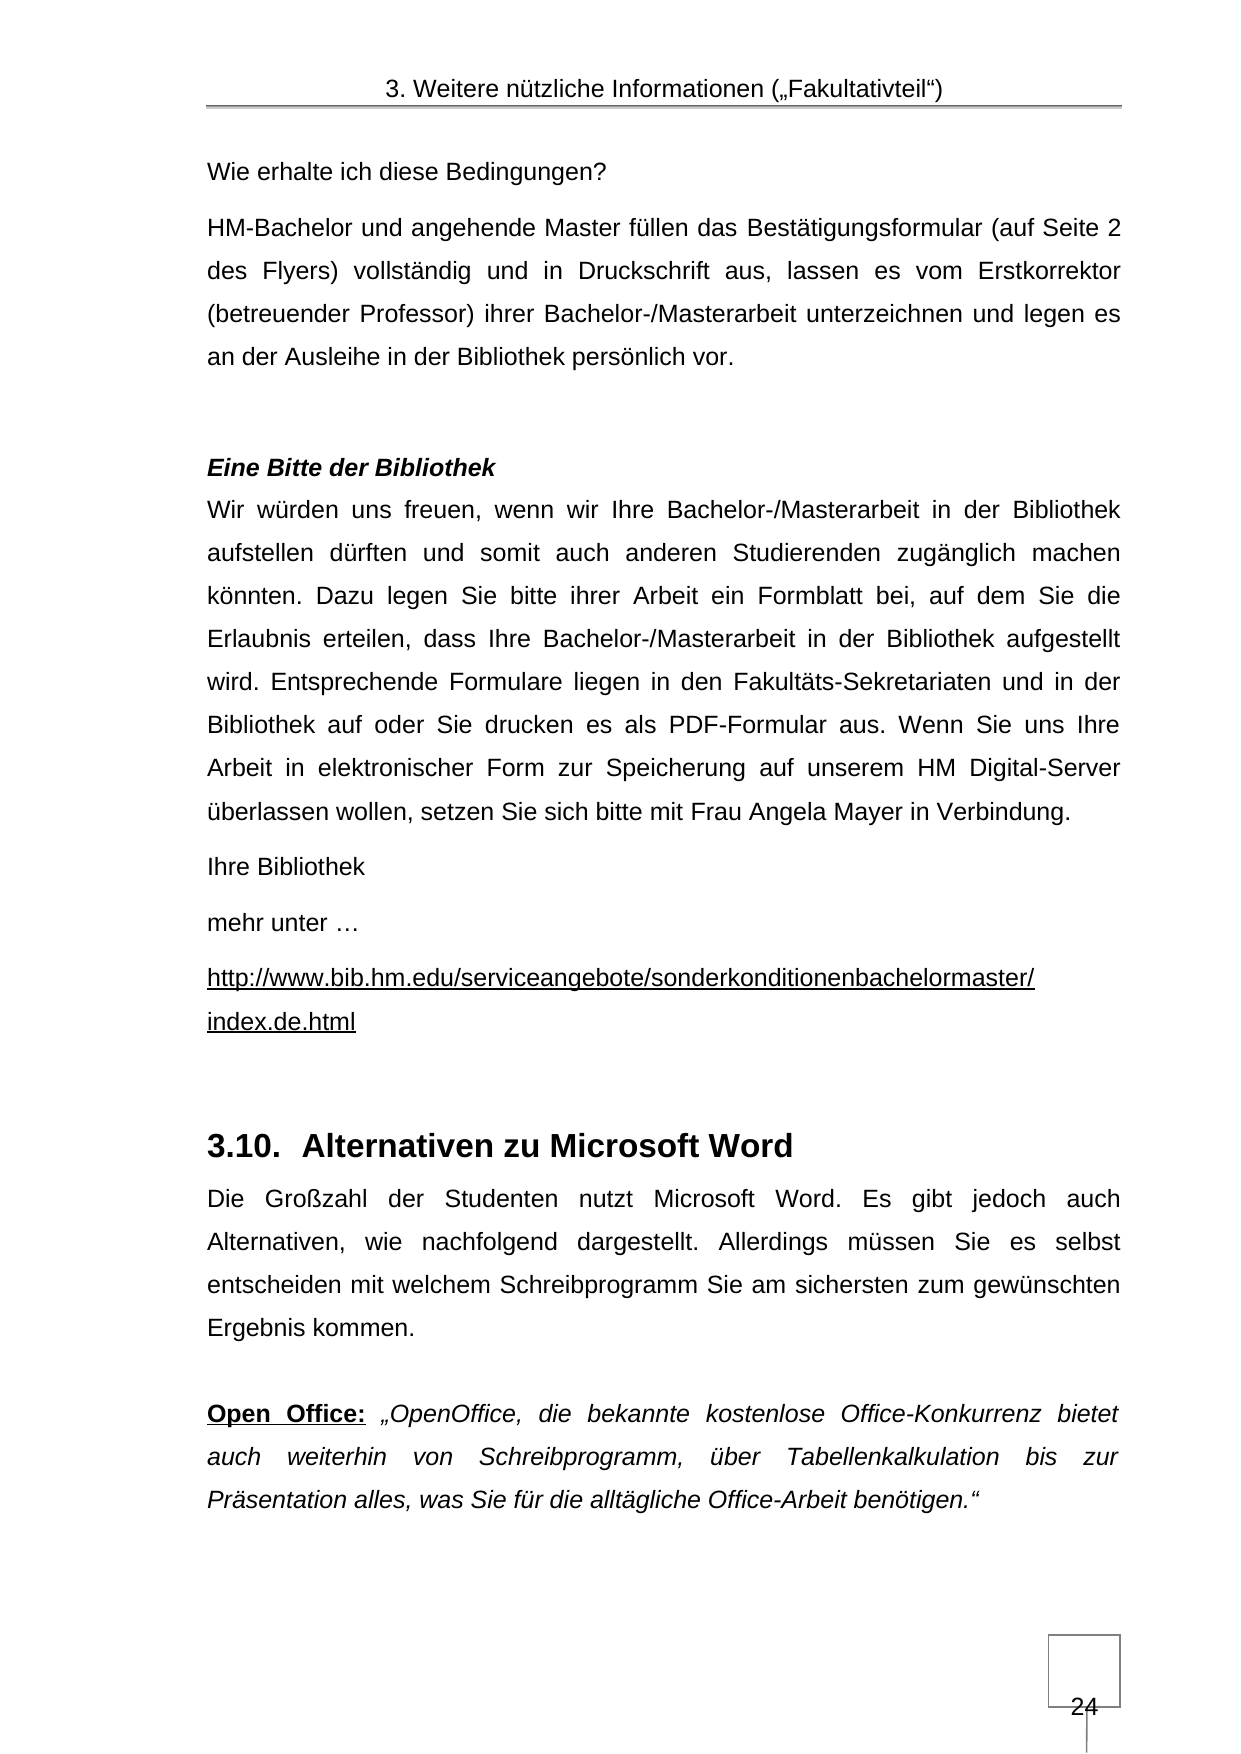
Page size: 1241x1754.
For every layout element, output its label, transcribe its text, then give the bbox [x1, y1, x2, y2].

text Wir würden uns freuen, wenn wir Ihre Bachelor-/Masterarbeit in der Bibliothek aufstellen dürften und somit auch anderen Studierenden zugänglich machen könnten. Dazu legen Sie bitte ihrer Arbeit ein Formblatt bei, auf dem Sie die Erlaubnis erteilen, dass Ihre Bachelor-/Masterarbeit in der Bibliothek aufgestellt wird. Entsprechende Formulare liegen in den Fakultäts-Sekretariaten und in der Bibliothek auf oder Sie drucken es als PDF-Formular aus. Wenn Sie uns Ihre Arbeit in elektronischer Form zur Speicherung auf unserem HM Digital-Server überlassen wollen, setzen Sie sich bitte mit Frau Angela Mayer in Verbindung. [207, 494, 1122, 825]
text Die Großzahl der Studenten nutzt Microsoft Word. Es gibt jedoch auch Alternativen, wie nachfolgend dargestellt. Allerdings müssen Sie es selbst entscheiden mit welchem Schreibprogramm Sie am sichersten zum gewünschten Ergebnis kommen. [207, 1184, 1122, 1342]
picture [206, 105, 1122, 109]
text Open Office: „OpenOffice, die bekannte kostenlose Office-Konkurrenz bietet auch weiterhin von Schreibprogramm, über Tabellenkalkulation bis zur Präsentation alles, was Sie für die alltägliche Office-Arbeit benötigen.“ [207, 1399, 1122, 1514]
text HM-Bachelor und angehende Master füllen das Bestätigungsformular (auf Seite 2 des Flyers) vollständig und in Druckschrift aus, lassen es vom Erstkorrektor (betreuender Professor) ihrer Bachelor-/Masterarbeit unterzeichnen und legen es an der Ausleihe in der Bibliothek persönlich vor. [207, 213, 1122, 371]
text Eine Bitte der Bibliothek [207, 453, 1122, 482]
subtitle Alternativen zu Microsoft Word [207, 1126, 1122, 1164]
text mehr unter … [207, 908, 1122, 936]
subtitle Wie erhalte ich diese Bedingungen? [207, 157, 1122, 186]
text http://www.bib.hm.edu/serviceangebote/sonderkonditionenbachelormaster/index.de.html [207, 963, 1122, 1035]
text Ihre Bibliothek [207, 852, 1122, 881]
